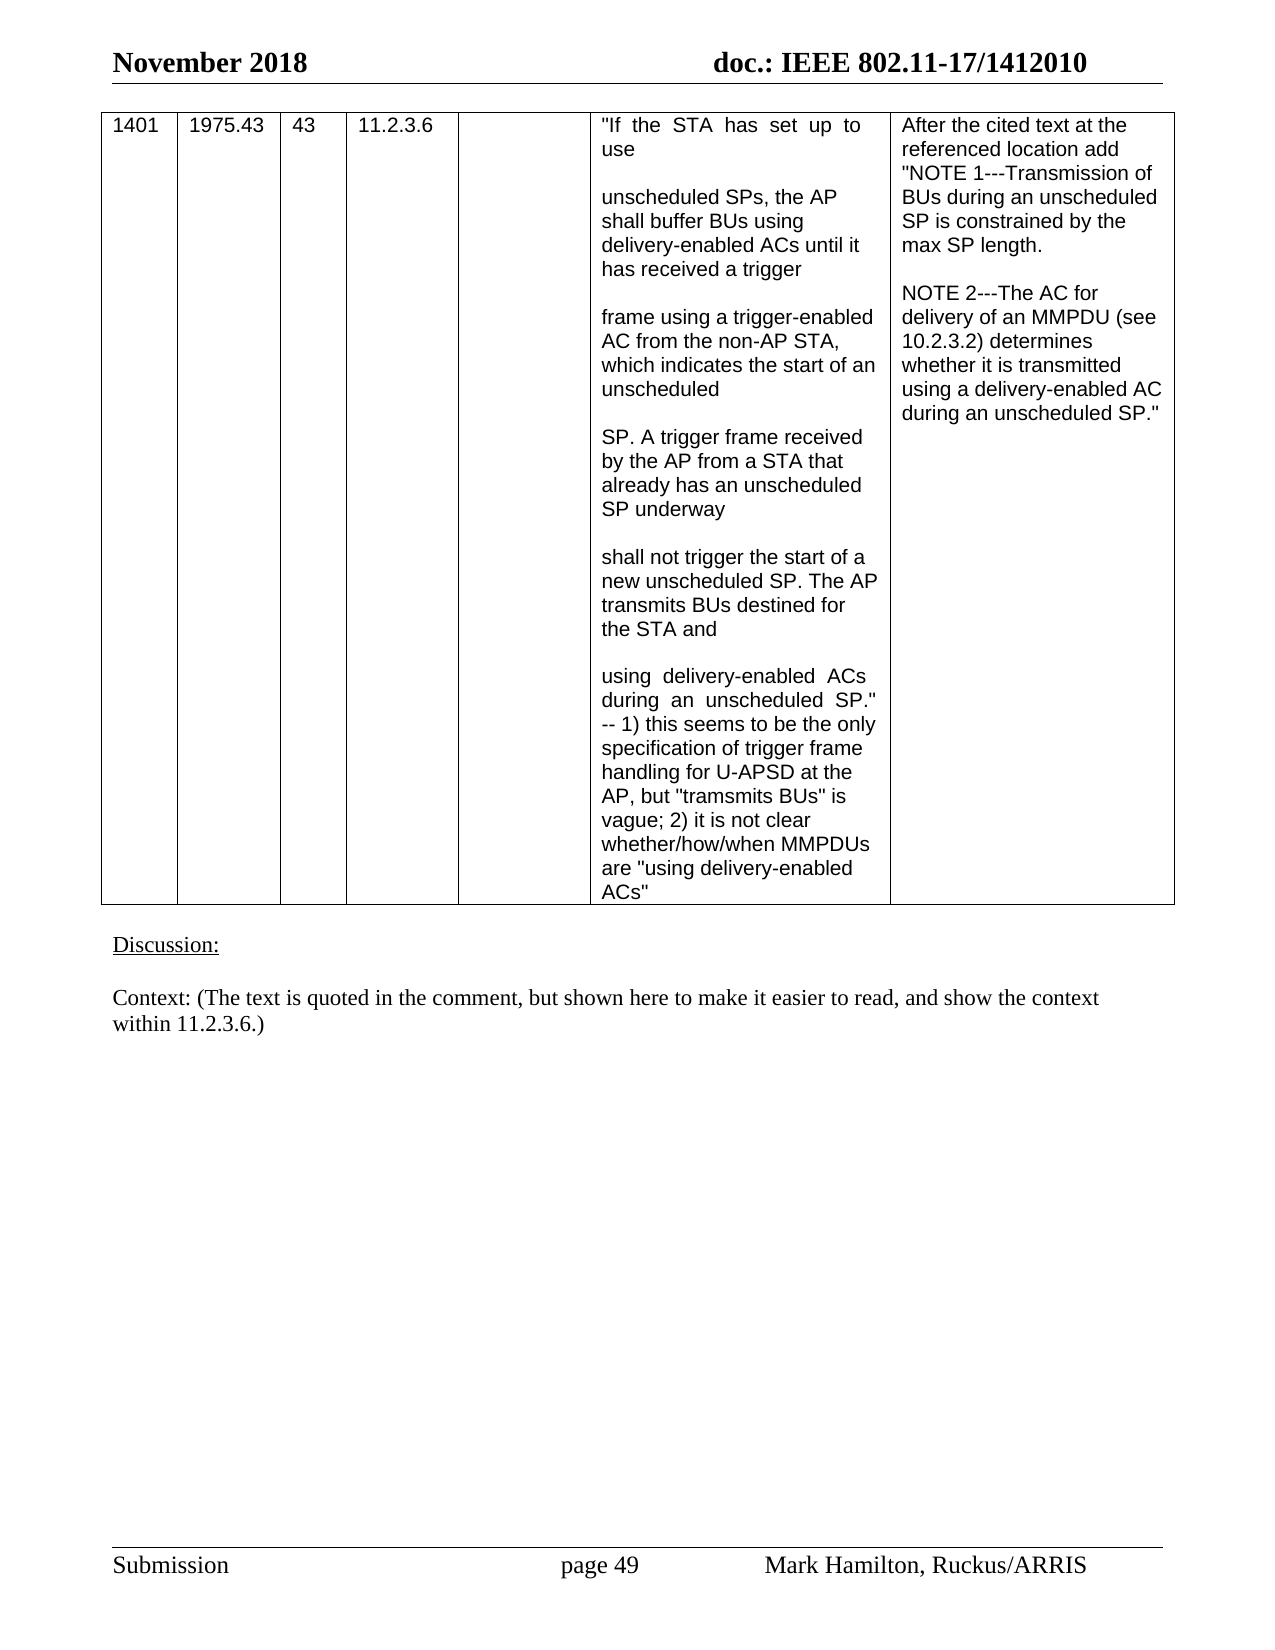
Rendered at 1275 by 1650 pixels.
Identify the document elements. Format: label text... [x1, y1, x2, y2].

table_header [459, 113, 590, 904]
table_header "If the STA has set up to use unscheduled SPs, the AP shall buffer BUs using delivery-enabled ACs until it has received a trigger frame using a trigger-enabled AC from the non-AP STA, which indicates the start of an unscheduled SP. A trigger frame received by the AP from a STA that already has an unscheduled SP underway shall not trigger the start of a new unscheduled SP. The AP transmits BUs destined for the STA and using delivery-enabled ACs during an unscheduled SP." -- 1) this seems to be the only specification of trigger frame handling for U-APSD at the AP, but "tramsmits BUs" is vague; 2) it is not clear whether/how/when MMPDUs are "using delivery-enabled ACs" [591, 113, 890, 904]
table_header After the cited text at the referenced location add "NOTE 1---Transmission of BUs during an unscheduled SP is constrained by the max SP length. NOTE 2---The AC for delivery of an MMPDU (see 10.2.3.2) determines whether it is transmitted using a delivery-enabled AC during an unscheduled SP." [891, 113, 1174, 904]
text Discussion: [112, 931, 1163, 958]
table_header 1401 [102, 113, 177, 904]
table_header 1975.43 [178, 113, 280, 904]
text Context: (The text is quoted in the comment, but shown here to make it easier to read, and show the context within 11.2.3.6.) [112, 984, 1163, 1037]
table_header 11.2.3.6 [347, 113, 458, 904]
table_header 43 [281, 113, 346, 904]
